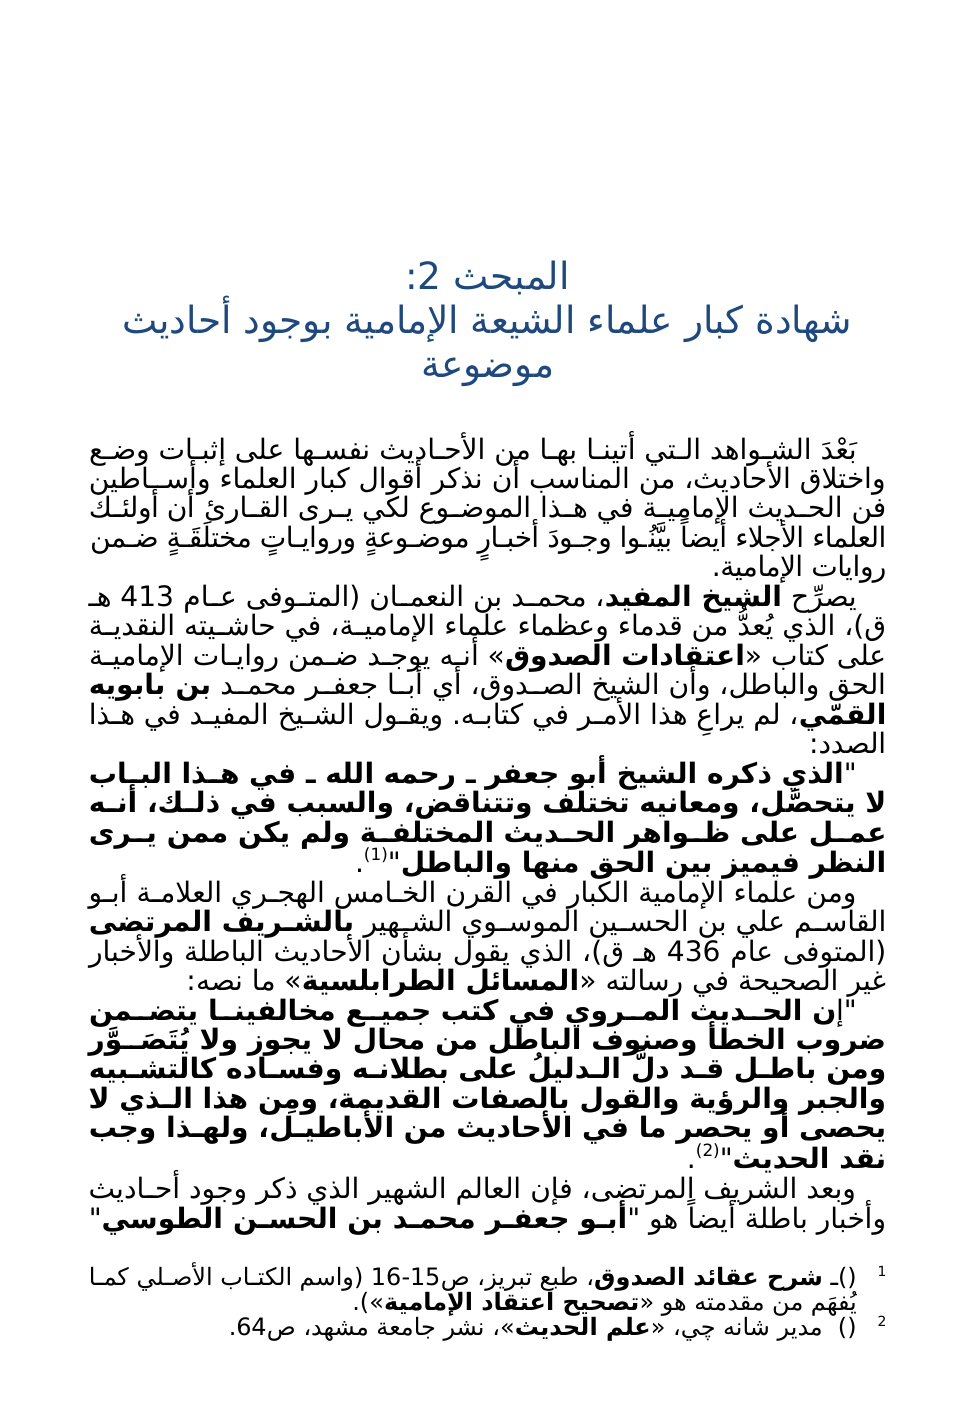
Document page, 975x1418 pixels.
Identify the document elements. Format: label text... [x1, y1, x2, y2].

text المبحث 2: شهادة كبار علماء الشيعة الإمامية بوجود أحاديث موضوعة [89, 255, 886, 386]
text ومن علماء الإمامية الكبار في القرن الخامس الهجري العلامة أبو القاسم علي بن الحسين الموسوي الشهير بالشريف المرتضى (المتوفى عام 436 هـ ق)، الذي يقول بشأن الأحاديث الباطلة والأخبار غير الصحيحة في رسالته «المسائل الطرابلسية» ما نصه: [89, 879, 886, 997]
text يصرِّح الشيخ المفيد، محمد بن النعمان (المتوفى عام 413 هـ ق)، الذي يُعدُّ من قدماء وعظماء علماء الإمامية، في حاشيته النقدية على كتاب «اعتقادات الصدوق» أنه يوجد ضمن روايات الإمامية الحق والباطل، وأن الشيخ الصدوق، أي أبا جعفر محمد بن بابويه القمّي، لم يراعِ هذا الأمر في كتابه. ويقول الشيخ المفيد في هذا الصدد: [89, 583, 886, 760]
text بَعْدَ الشواهد التي أتينا بها من الأحاديث نفسها على إثبات وضع واختلاق الأحاديث، من المناسب أن نذكر أقوال كبار العلماء وأساطين فن الحديث الإمامية في هذا الموضوع لكي يرى القارئ أن أولئك العلماء الأجلاء أيضاً بيَّنُوا وجودَ أخبارٍ موضوعةٍ ورواياتٍ مختلَقَةٍ ضمن روايات الإمامية. [89, 436, 886, 583]
text "الذي ذكره الشيخ أبو جعفر ـ رحمه الله ـ في هذا الباب لا يتحصَّل، ومعانيه تختلف وتتناقض، والسبب في ذلك، أنه عمل على ظواهر الحديث المختلفة ولم يكن ممن يرى النظر فيميز بين الحق منها والباطل"(). [89, 760, 886, 879]
text "إن الحديث المروي في كتب جميع مخالفينا يتضمن ضروب الخطأ وصنوف الباطل من محال لا يجوز ولا يُتَصَوَّر ومن باطل قد دلَّ الدليلُ على بطلانه وفساده كالتشبيه والجبر والرؤية والقول بالصفات القديمة، ومِن هذا الذي لا يحصى أو يحصر ما في الأحاديث من الأباطيل، ولهذا وجب نقد الحديث"(). [89, 997, 886, 1175]
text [89, 1175, 886, 1235]
